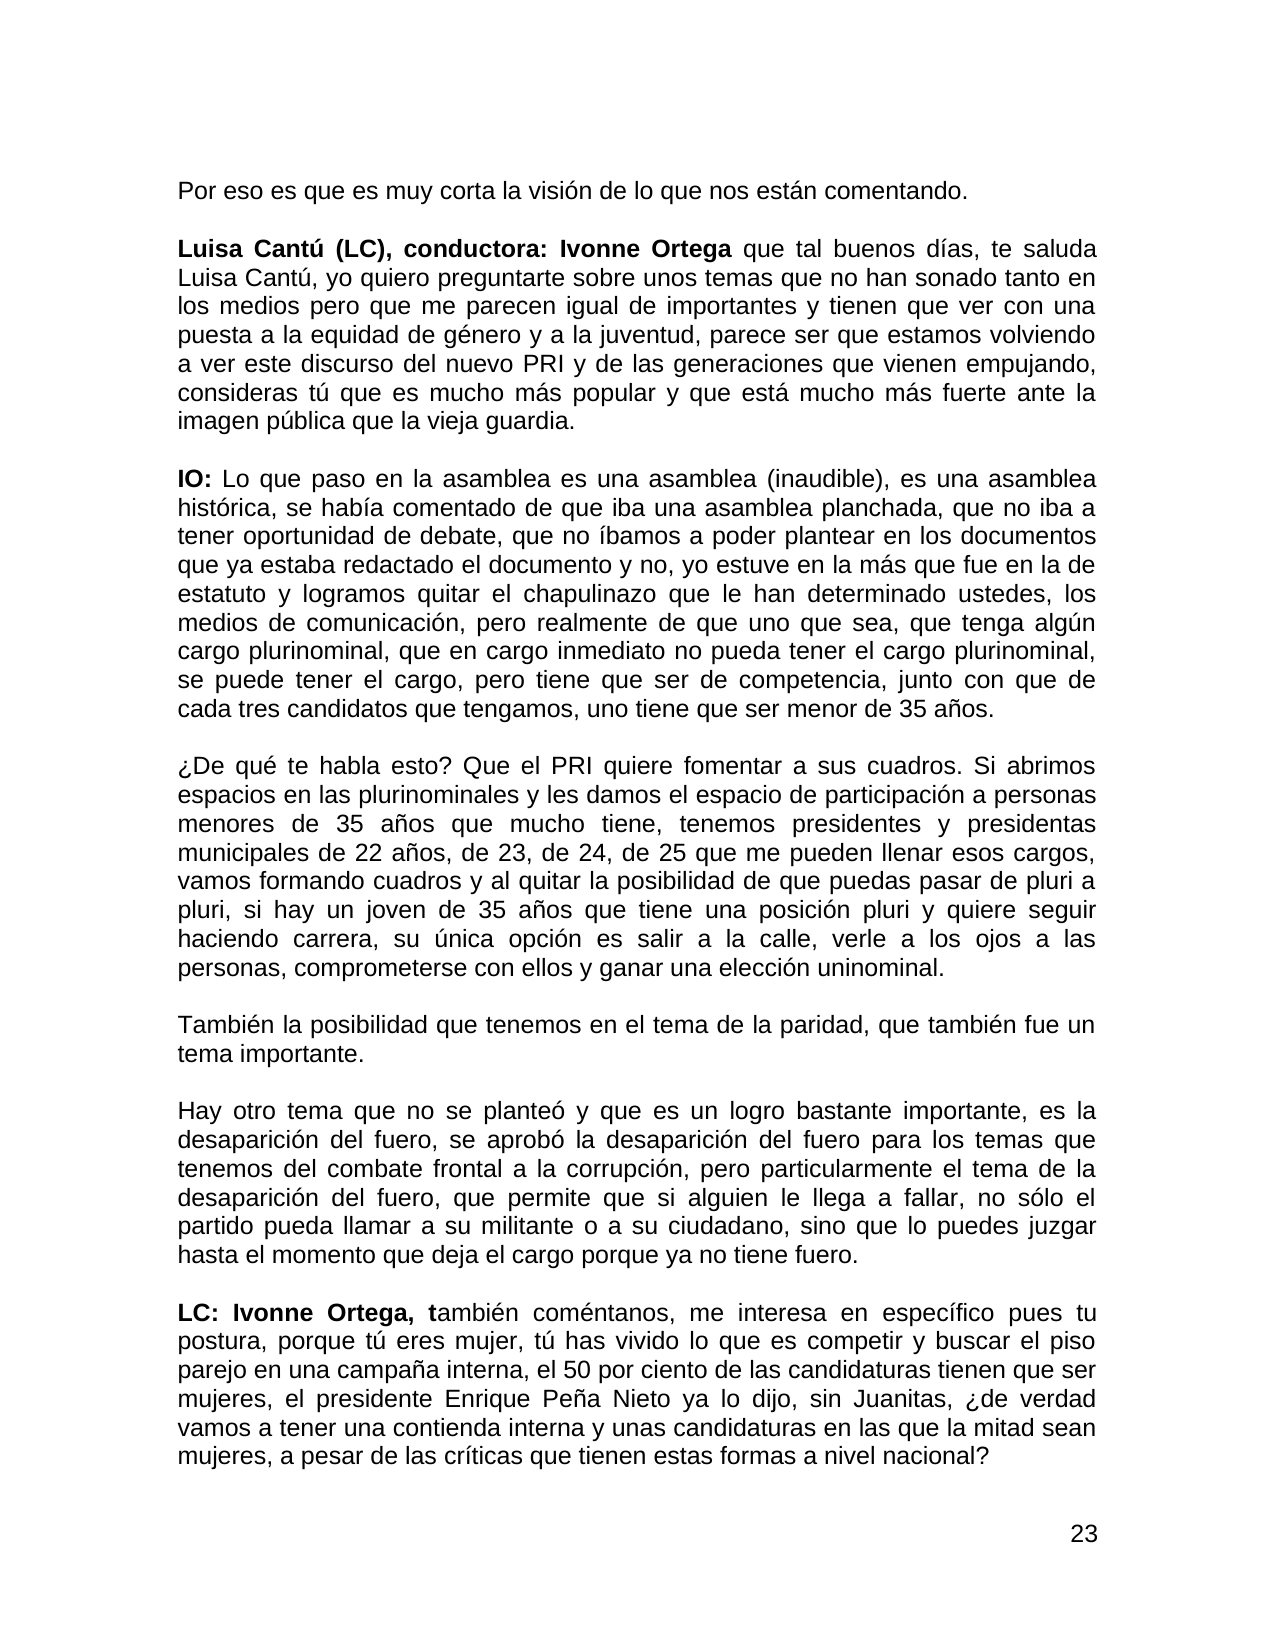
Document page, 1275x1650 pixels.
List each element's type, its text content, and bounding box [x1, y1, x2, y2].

text También la posibilidad que tenemos en el tema de la paridad, que también fue un tema importante. [177, 1010, 1098, 1068]
text ¿De qué te habla esto? Que el PRI quiere fomentar a sus cuadros. Si abrimos espacios en las plurinominales y les damos el espacio de participación a personas menores de 35 años que mucho tiene, tenemos presidentes y presidentas municipales de 22 años, de 23, de 24, de 25 que me pueden llenar esos cargos, vamos formando cuadros y al quitar la posibilidad de que puedas pasar de pluri a pluri, si hay un joven de 35 años que tiene una posición pluri y quiere seguir haciendo carrera, su única opción es salir a la calle, verle a los ojos a las personas, comprometerse con ellos y ganar una elección uninominal. [177, 751, 1098, 981]
text Luisa Cantú (LC), conductora: Ivonne Ortega que tal buenos días, te saluda Luisa Cantú, yo quiero preguntarte sobre unos temas que no han sonado tanto en los medios pero que me parecen igual de importantes y tienen que ver con una puesta a la equidad de género y a la juventud, parece ser que estamos volviendo a ver este discurso del nuevo PRI y de las generaciones que vienen empujando, consideras tú que es mucho más popular y que está mucho más fuerte ante la imagen pública que la vieja guardia. [177, 234, 1098, 435]
text IO: Lo que paso en la asamblea es una asamblea (inaudible), es una asamblea histórica, se había comentado de que iba una asamblea planchada, que no iba a tener oportunidad de debate, que no íbamos a poder plantear en los documentos que ya estaba redactado el documento y no, yo estuve en la más que fue en la de estatuto y logramos quitar el chapulinazo que le han determinado ustedes, los medios de comunicación, pero realmente de que uno que sea, que tenga algún cargo plurinominal, que en cargo inmediato no pueda tener el cargo plurinominal, se puede tener el cargo, pero tiene que ser de competencia, junto con que de cada tres candidatos que tengamos, uno tiene que ser menor de 35 años. [177, 464, 1098, 723]
text Por eso es que es muy corta la visión de lo que nos están comentando. [177, 176, 1098, 205]
text LC: Ivonne Ortega, también coméntanos, me interesa en específico pues tu postura, porque tú eres mujer, tú has vivido lo que es competir y buscar el piso parejo en una campaña interna, el 50 por ciento de las candidaturas tienen que ser mujeres, el presidente Enrique Peña Nieto ya lo dijo, sin Juanitas, ¿de verdad vamos a tener una contienda interna y unas candidaturas en las que la mitad sean mujeres, a pesar de las críticas que tienen estas formas a nivel nacional? [177, 1298, 1098, 1470]
text Hay otro tema que no se planteó y que es un logro bastante importante, es la desaparición del fuero, se aprobó la desaparición del fuero para los temas que tenemos del combate frontal a la corrupción, pero particularmente el tema de la desaparición del fuero, que permite que si alguien le llega a fallar, no sólo el partido pueda llamar a su militante o a su ciudadano, sino que lo puedes juzgar hasta el momento que deja el cargo porque ya no tiene fuero. [177, 1096, 1098, 1269]
